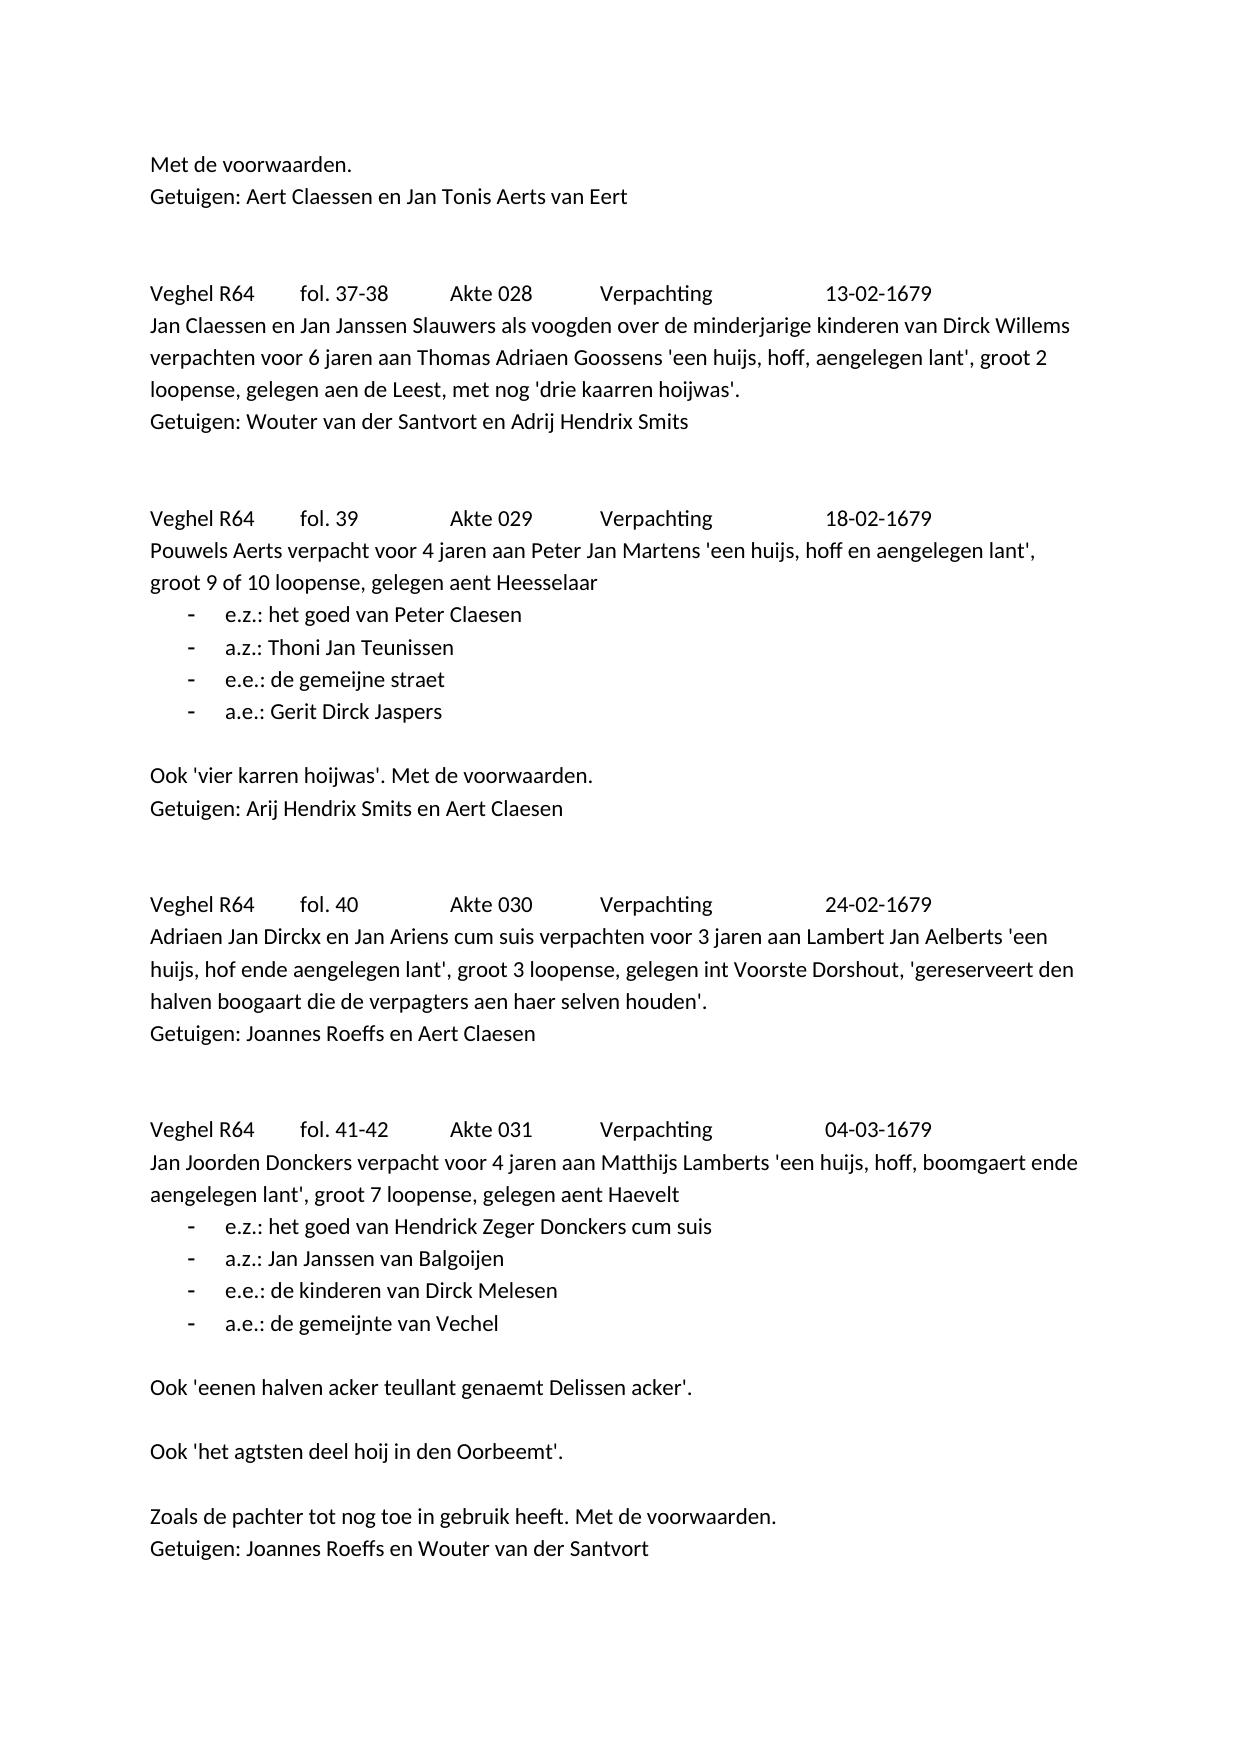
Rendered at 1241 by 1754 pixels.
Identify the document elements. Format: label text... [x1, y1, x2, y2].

text Getuigen: Joannes Roeffs en Wouter van der Santvort [150, 1534, 1090, 1562]
text Jan Claessen en Jan Janssen Slauwers als voogden over de minderjarige kinderen van Dirck Willems verpachten voor 6 jaren aan Thomas Adriaen Goossens 'een huijs, hoff, aengelegen lant', groot 2 loopense, gelegen aen de Leest, met nog 'drie kaarren hoijwas'. [150, 311, 1090, 403]
text Getuigen: Arij Hendrix Smits en Aert Claesen [150, 794, 1090, 822]
list a.e.: Gerit Dirck Jaspers [187, 697, 1090, 725]
text Getuigen: Aert Claessen en Jan Tonis Aerts van Eert [150, 182, 1090, 210]
list e.z.: het goed van Peter Claesen [187, 601, 1090, 629]
list e.e.: de gemeijne straet [187, 665, 1090, 693]
list a.z.: Thoni Jan Teunissen [187, 633, 1090, 661]
list a.z.: Jan Janssen van Balgoijen [187, 1244, 1090, 1272]
list e.z.: het goed van Hendrick Zeger Donckers cum suis [187, 1212, 1090, 1240]
text Met de voorwaarden. [150, 150, 1090, 178]
text Zoals de pachter tot nog toe in gebruik heeft. Met de voorwaarden. [150, 1502, 1090, 1530]
text Getuigen: Joannes Roeffs en Aert Claesen [150, 1019, 1090, 1047]
text Ook 'vier karren hoijwas'. Met de voorwaarden. [150, 762, 1090, 789]
text Veghel R64 fol. 41-42 Akte 031 Verpachting 04-03-1679 [150, 1116, 1090, 1144]
text Ook 'eenen halven acker teullant genaemt Delissen acker'. [150, 1373, 1090, 1401]
text Ook 'het agtsten deel hoij in den Oorbeemt'. [150, 1437, 1090, 1466]
text Veghel R64 fol. 39 Akte 029 Verpachting 18-02-1679 [150, 504, 1090, 532]
list a.e.: de gemeijnte van Vechel [187, 1309, 1090, 1337]
text Jan Joorden Donckers verpacht voor 4 jaren aan Matthijs Lamberts 'een huijs, hoff, boomgaert ende aengelegen lant', groot 7 loopense, gelegen aent Haevelt [150, 1148, 1090, 1208]
list e.e.: de kinderen van Dirck Melesen [187, 1277, 1090, 1304]
text Veghel R64 fol. 40 Akte 030 Verpachting 24-02-1679 [150, 890, 1090, 918]
text Pouwels Aerts verpacht voor 4 jaren aan Peter Jan Martens 'een huijs, hoff en aengelegen lant', groot 9 of 10 loopense, gelegen aent Heesselaar [150, 536, 1090, 596]
text Getuigen: Wouter van der Santvort en Adrij Hendrix Smits [150, 407, 1090, 436]
text Adriaen Jan Dirckx en Jan Ariens cum suis verpachten voor 3 jaren aan Lambert Jan Aelberts 'een huijs, hof ende aengelegen lant', groot 3 loopense, gelegen int Voorste Dorshout, 'gereserveert den halven boogaart die de verpagters aen haer selven houden'. [150, 922, 1090, 1015]
text Veghel R64 fol. 37-38 Akte 028 Verpachting 13-02-1679 [150, 279, 1090, 307]
